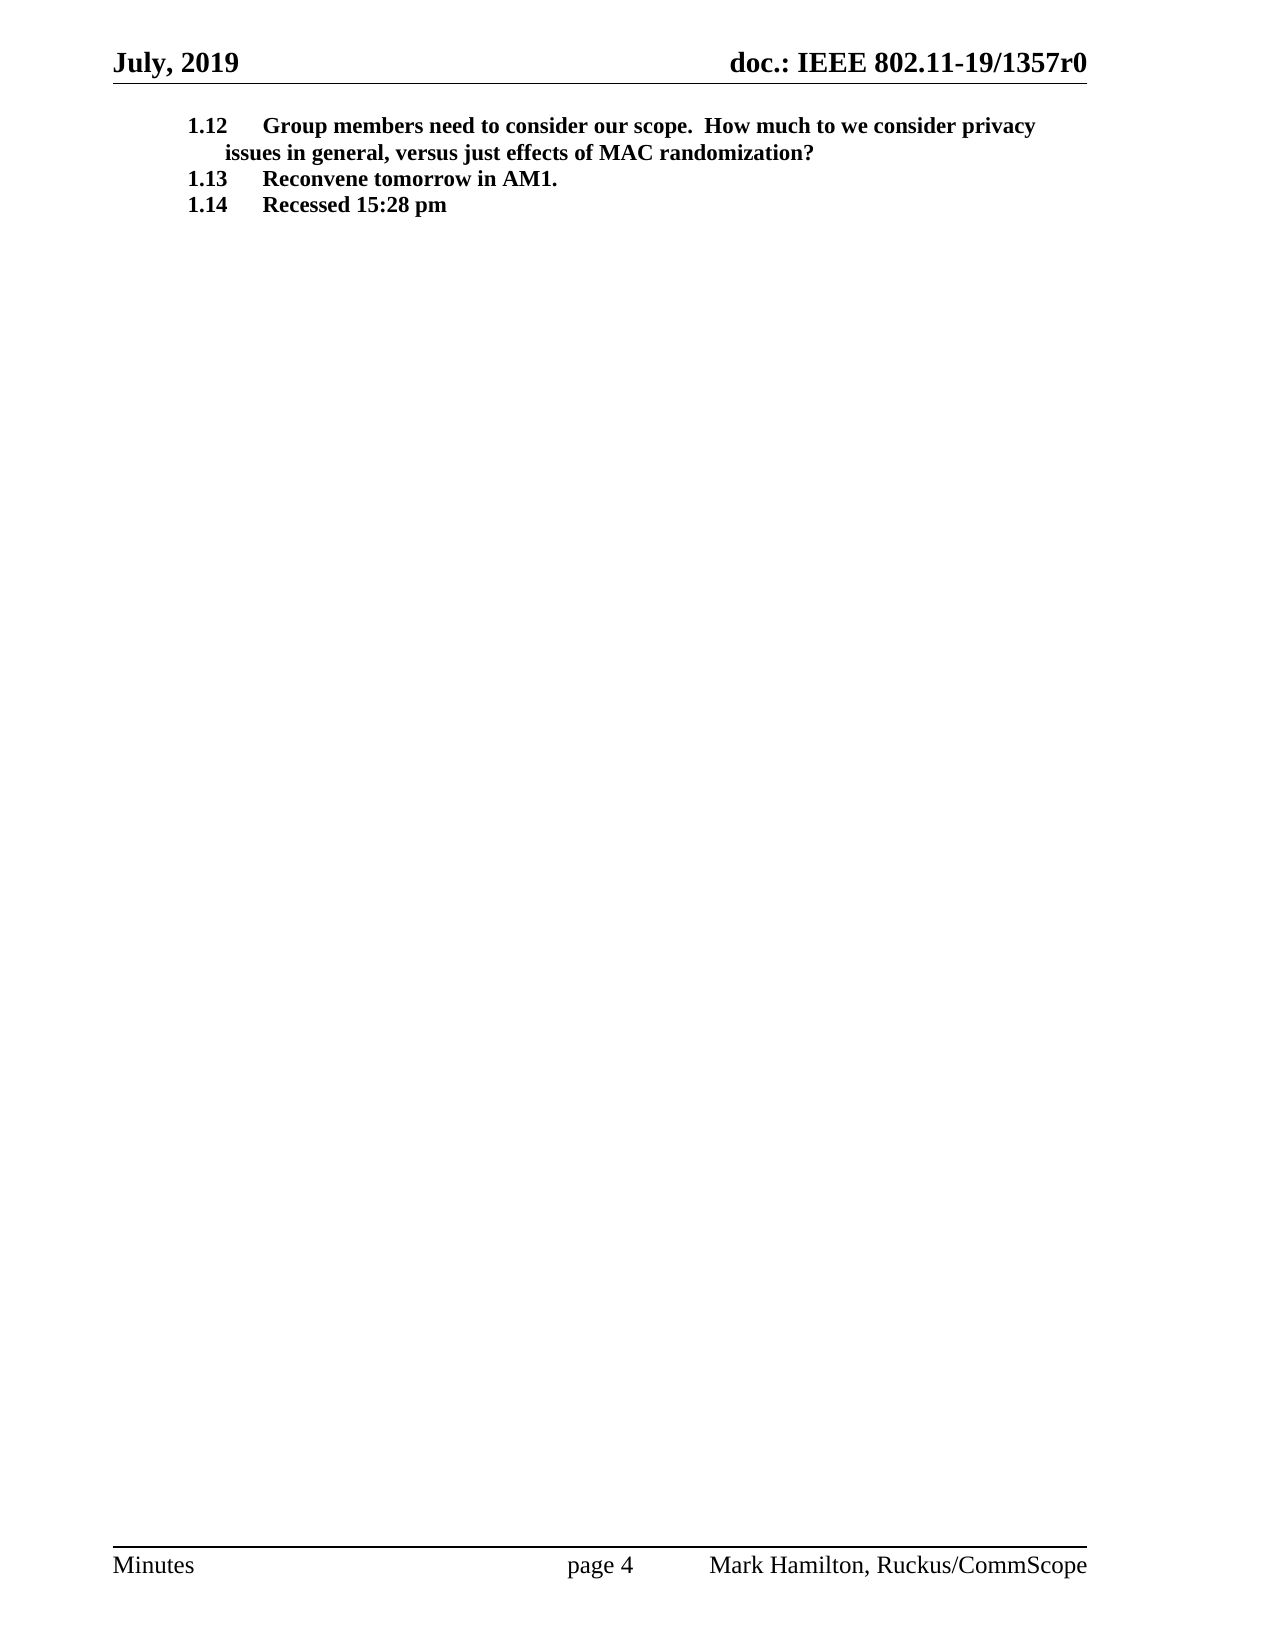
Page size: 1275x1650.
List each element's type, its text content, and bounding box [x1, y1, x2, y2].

list Reconvene tomorrow in AM1. [187, 165, 1087, 192]
list Recessed 15:28 pm [187, 192, 1087, 218]
list Group members need to consider our scope. How much to we consider privacy issues in general, versus just effects of MAC randomization? [187, 112, 1087, 165]
